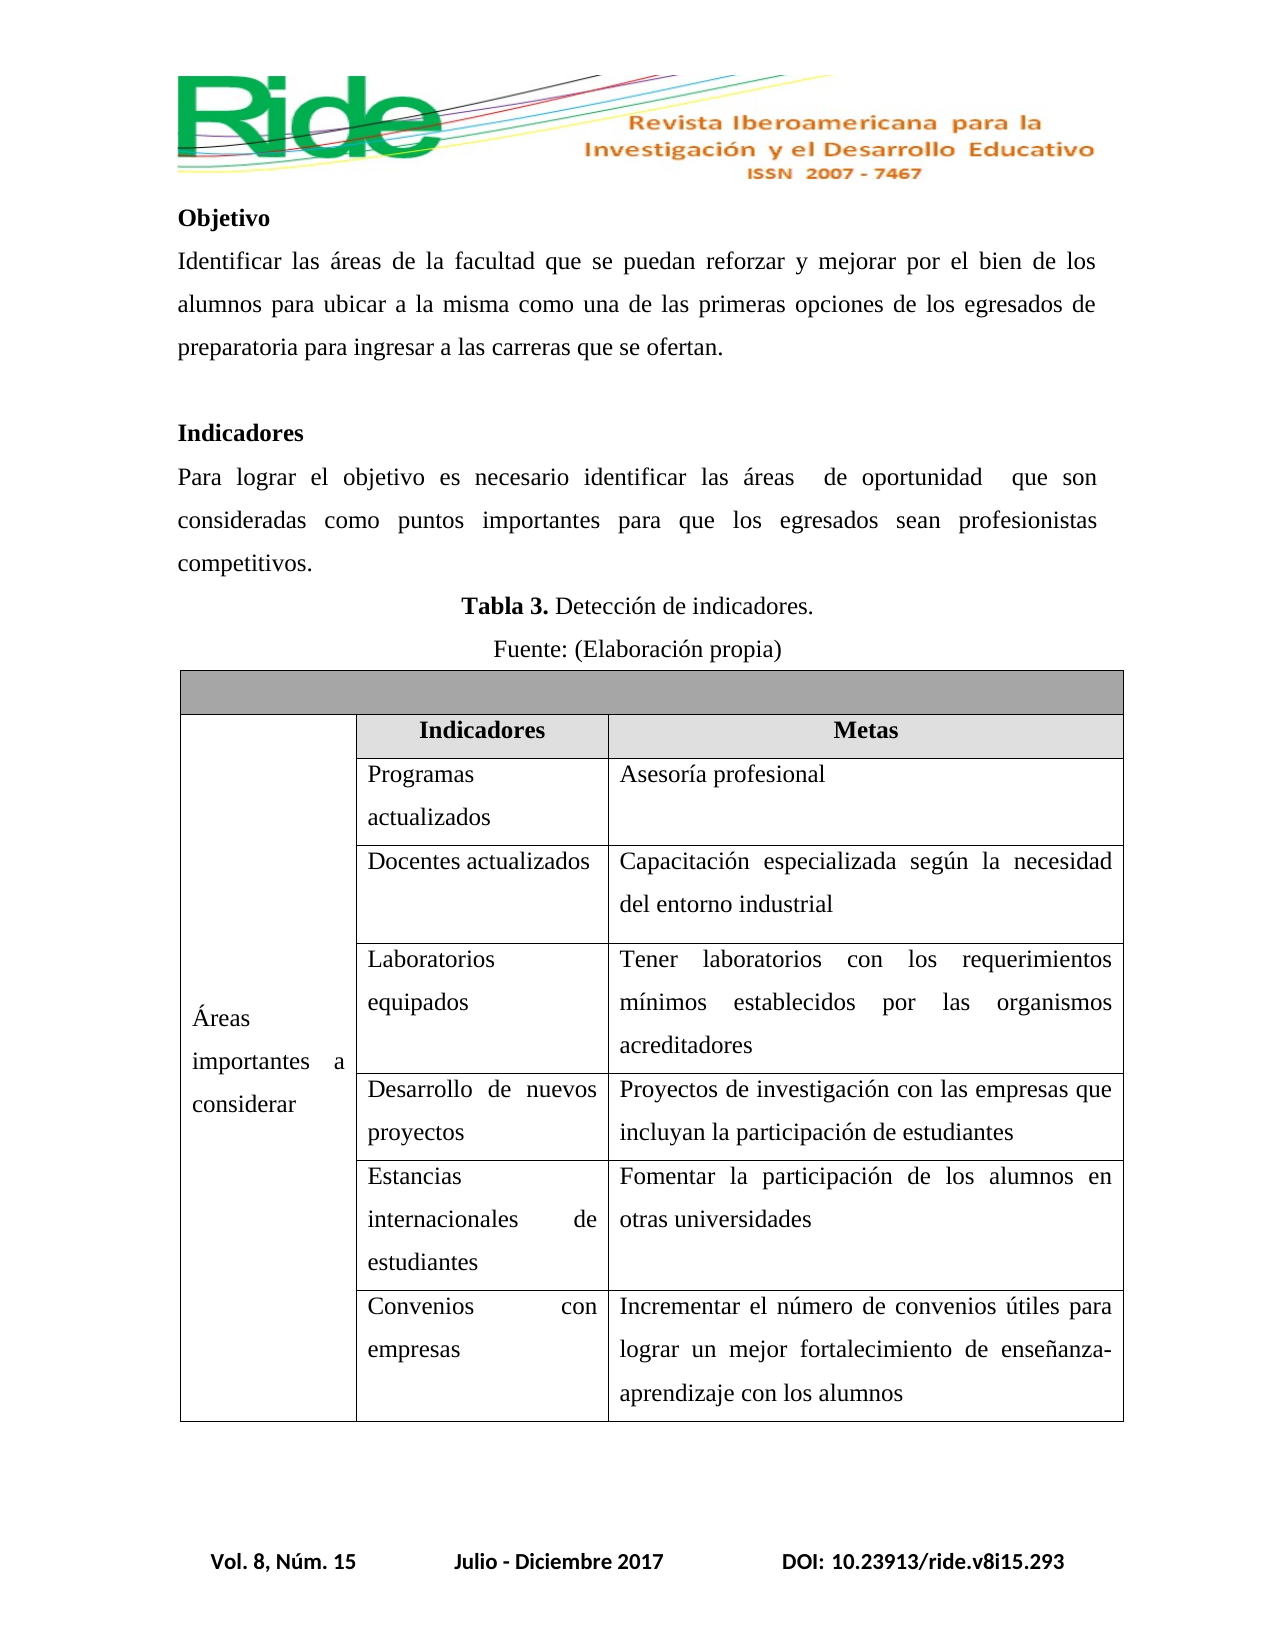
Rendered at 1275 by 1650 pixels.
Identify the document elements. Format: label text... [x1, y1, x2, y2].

table_cell Convenios con empresas [357, 1291, 608, 1421]
table_cell Incrementar el número de convenios útiles para lograr un mejor fortalecimiento de enseñanza-aprendizaje con los alumnos [609, 1291, 1123, 1421]
text Para lograr el objetivo es necesario identificar las áreas de oportunidad que son consideradas como puntos importantes para que los egresados sean profesionistas competitivos. [177, 462, 1098, 577]
text Fuente: (Elaboración propia) [177, 634, 1098, 663]
table_cell Tener laboratorios con los requerimientos mínimos establecidos por las organismos acreditadores [609, 944, 1123, 1073]
text Objetivo [177, 203, 1098, 232]
table_cell Asesoría profesional [609, 759, 1123, 845]
table_cell Programas actualizados [357, 759, 608, 845]
table_cell Desarrollo de nuevos proyectos [357, 1074, 608, 1160]
table_cell Docentes actualizados [357, 846, 608, 943]
table_cell Áreas importantes a considerar [181, 715, 356, 1421]
table_cell Laboratorios equipados [357, 944, 608, 1073]
text Indicadores [177, 418, 1098, 447]
table_cell Estancias internacionales de estudiantes [357, 1161, 608, 1290]
table_cell Proyectos de investigación con las empresas que incluyan la participación de estudiantes [609, 1074, 1123, 1160]
table_cell Metas [609, 715, 1123, 758]
table_cell Fomentar la participación de los alumnos en otras universidades [609, 1161, 1123, 1290]
table_cell Indicadores [357, 715, 608, 758]
text Identificar las áreas de la facultad que se puedan reforzar y mejorar por el bien de los alumnos para ubicar a la misma como una de las primeras opciones de los egresados de preparatoria para ingresar a las carreras que se ofertan. [177, 246, 1098, 361]
text Tabla 3. Detección de indicadores. [177, 591, 1098, 620]
picture [177, 75, 1098, 183]
table_header [181, 671, 1123, 714]
table_cell Capacitación especializada según la necesidad del entorno industrial [609, 846, 1123, 943]
